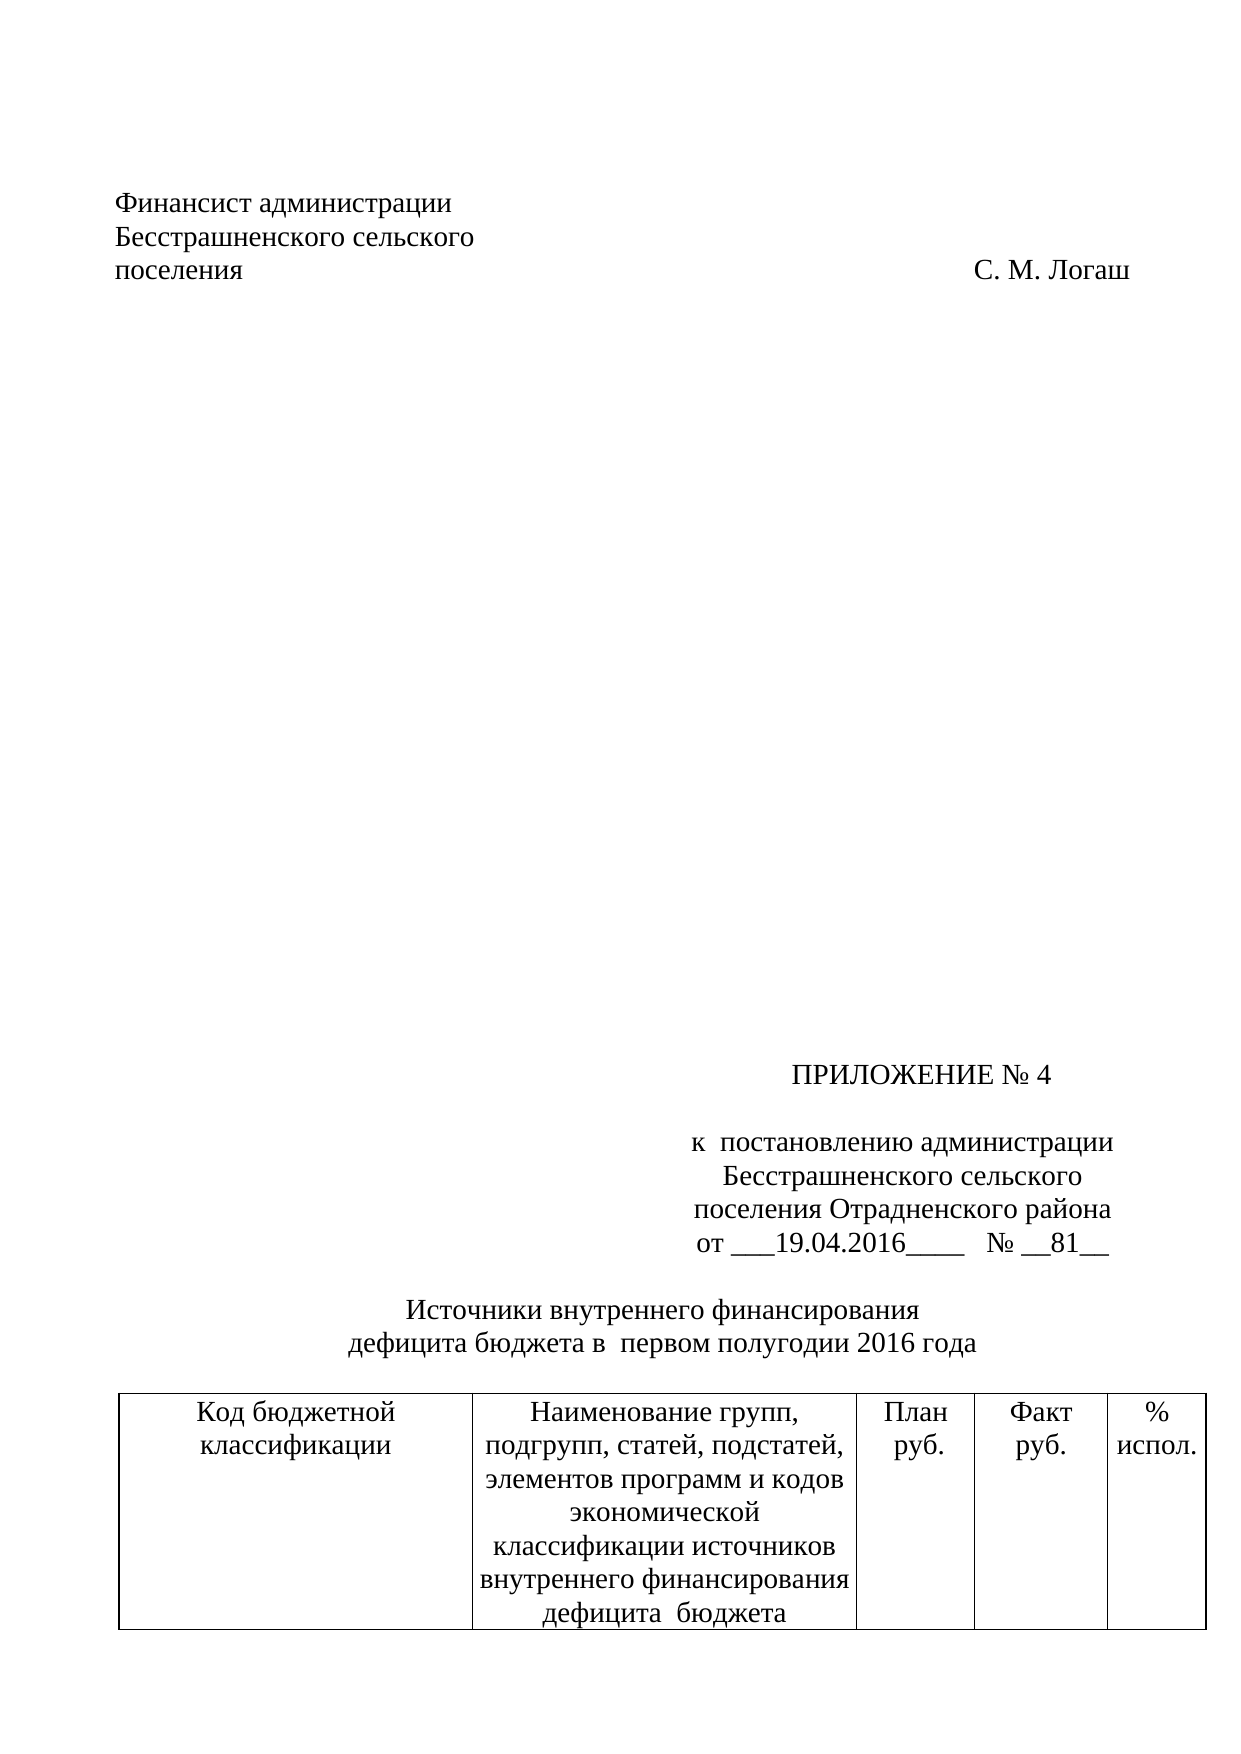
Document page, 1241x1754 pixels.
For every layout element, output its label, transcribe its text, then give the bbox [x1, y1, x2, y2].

table_cell Код бюджетной классификации [120, 1394, 472, 1628]
table_header Источники внутреннего финансирования дефицита бюджета в первом полугодии 2016 года [119, 1292, 1206, 1393]
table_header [613, 118, 1192, 1258]
table_cell % испол. [1108, 1394, 1205, 1628]
table_cell План руб. [857, 1394, 974, 1628]
table_cell Наименование групп, подгрупп, статей, подстатей, элементов программ и кодов экономической классификации источников внутреннего финансирования дефицита бюджета [473, 1394, 856, 1628]
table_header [103, 118, 612, 1258]
table_cell Факт руб. [975, 1394, 1107, 1628]
